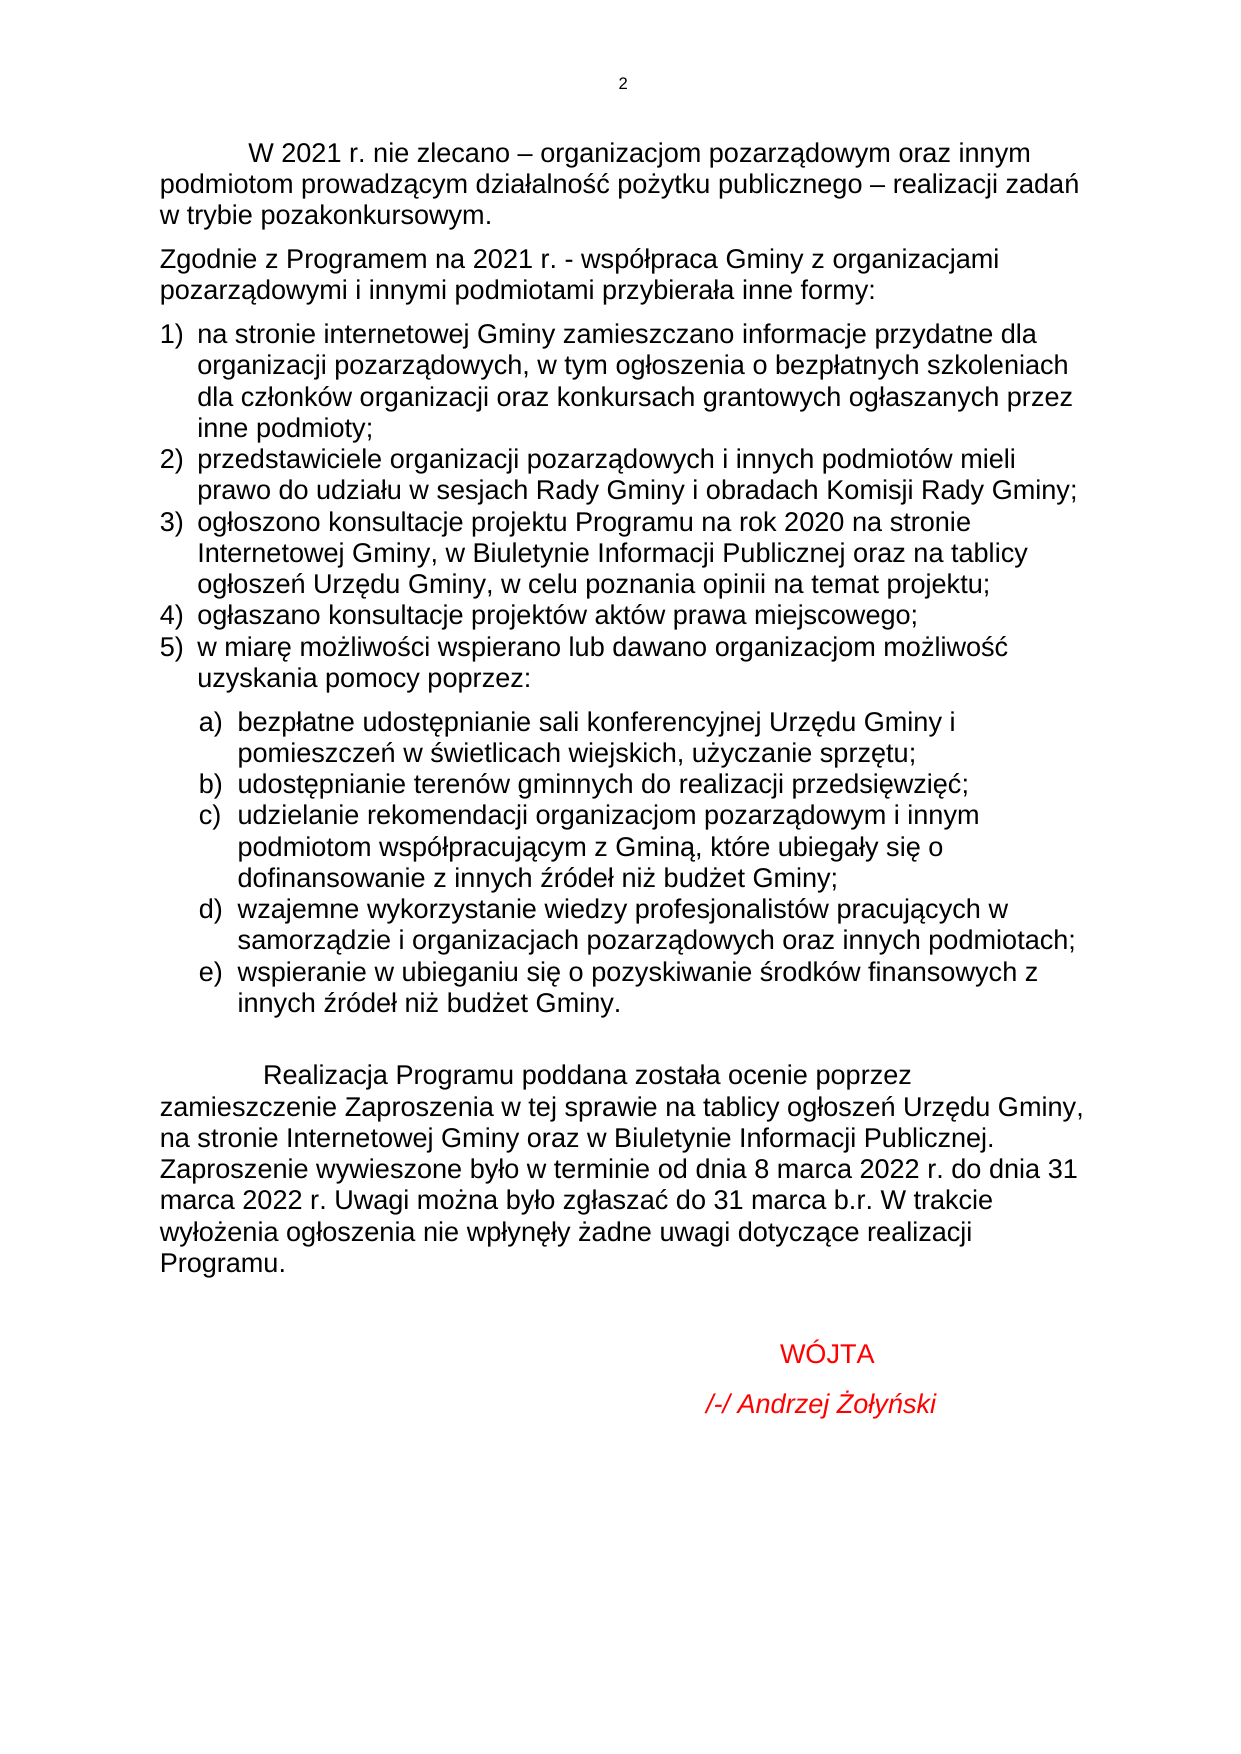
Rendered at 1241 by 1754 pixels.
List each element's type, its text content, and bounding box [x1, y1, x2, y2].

text WÓJTA [780, 1338, 1087, 1369]
list wspieranie w ubieganiu się o pozyskiwanie środków finansowych z innych źródeł niż budżet Gminy. [198, 956, 1087, 1018]
list ogłoszono konsultacje projektu Programu na rok 2020 na stronie Internetowej Gminy, w Biuletynie Informacji Publicznej oraz na tablicy ogłoszeń Urzędu Gminy, w celu poznania opinii na temat projektu; [159, 506, 1087, 599]
list w miarę możliwości wspierano lub dawano organizacjom możliwość uzyskania pomocy poprzez: [159, 631, 1087, 693]
list wzajemne wykorzystanie wiedzy profesjonalistów pracujących w samorządzie i organizacjach pozarządowych oraz innych podmiotach; [198, 893, 1087, 956]
list na stronie internetowej Gminy zamieszczano informacje przydatne dla organizacji pozarządowych, w tym ogłoszenia o bezpłatnych szkoleniach dla członków organizacji oraz konkursach grantowych ogłaszanych przez inne podmioty; [159, 318, 1087, 443]
list bezpłatne udostępnianie sali konferencyjnej Urzędu Gminy i pomieszczeń w świetlicach wiejskich, użyczanie sprzętu; [198, 706, 1087, 768]
text W 2021 r. nie zlecano – organizacjom pozarządowym oraz innym podmiotom prowadzącym działalność pożytku publicznego – realizacji zadań w trybie pozakonkursowym. [159, 137, 1087, 231]
list udostępnianie terenów gminnych do realizacji przedsięwzięć; [198, 768, 1087, 799]
list ogłaszano konsultacje projektów aktów prawa miejscowego; [159, 599, 1087, 631]
list udzielanie rekomendacji organizacjom pozarządowym i innym podmiotom współpracującym z Gminą, które ubiegały się o dofinansowanie z innych źródeł niż budżet Gminy; [198, 799, 1087, 893]
text Zgodnie z Programem na 2021 r. - współpraca Gminy z organizacjami pozarządowymi i innymi podmiotami przybierała inne formy: [159, 243, 1087, 306]
list przedstawiciele organizacji pozarządowych i innych podmiotów mieli prawo do udziału w sesjach Rady Gminy i obradach Komisji Rady Gminy; [159, 443, 1087, 506]
text /-/ Andrzej Żołyński [706, 1388, 1087, 1420]
text Realizacja Programu poddana została ocenie poprzez zamieszczenie Zaproszenia w tej sprawie na tablicy ogłoszeń Urzędu Gminy, na stronie Internetowej Gminy oraz w Biuletynie Informacji Publicznej. Zaproszenie wywieszone było w terminie od dnia 8 marca 2022 r. do dnia 31 marca 2022 r. Uwagi można było zgłaszać do 31 marca b.r. W trakcie wyłożenia ogłoszenia nie wpłynęły żadne uwagi dotyczące realizacji Programu. [159, 1059, 1087, 1278]
